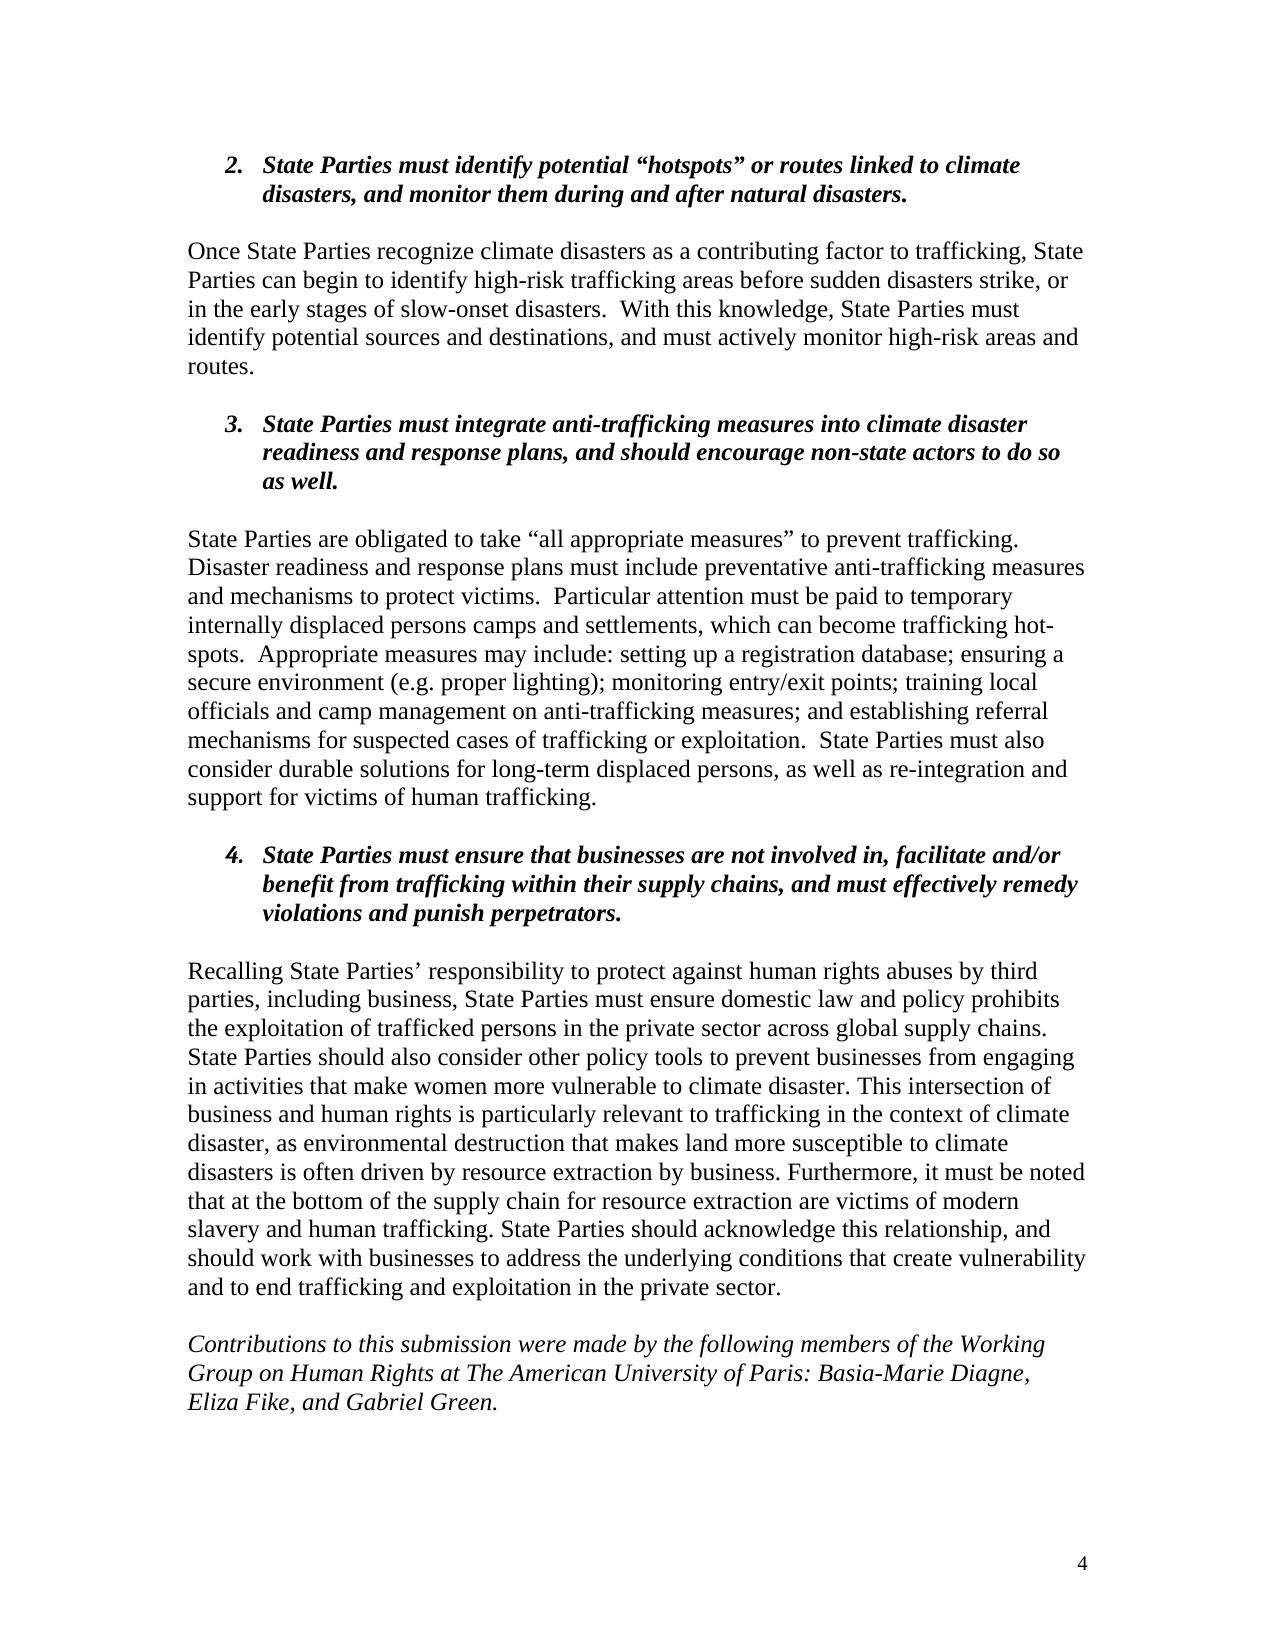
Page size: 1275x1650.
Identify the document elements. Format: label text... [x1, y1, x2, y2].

text State Parties are obligated to take “all appropriate measures” to prevent trafficking. Disaster readiness and response plans must include preventative anti-trafficking measures and mechanisms to protect victims. Particular attention must be paid to temporary internally displaced persons camps and settlements, which can become trafficking hot-spots. Appropriate measures may include: setting up a registration database; ensuring a secure environment (e.g. proper lighting); monitoring entry/exit points; training local officials and camp management on anti-trafficking measures; and establishing referral mechanisms for suspected cases of trafficking or exploitation. State Parties must also consider durable solutions for long-term displaced persons, as well as re-integration and support for victims of human trafficking. [187, 524, 1087, 811]
list State Parties must ensure that businesses are not involved in, facilitate and/or benefit from trafficking within their supply chains, and must effectively remedy violations and punish perpetrators. [225, 840, 1087, 927]
text Once State Parties recognize climate disasters as a contributing factor to trafficking, State Parties can begin to identify high-risk trafficking areas before sudden disasters strike, or in the early stages of slow-onset disasters. With this knowledge, State Parties must identify potential sources and destinations, and must actively monitor high-risk areas and routes. [187, 236, 1087, 380]
list State Parties must identify potential “hotspots” or routes linked to climate disasters, and monitor them during and after natural disasters. [225, 150, 1087, 207]
text Contributions to this submission were made by the following members of the Working Group on Human Rights at The American University of Paris: Basia-Marie Diagne, Eliza Fike, and Gabriel Green. [187, 1329, 1087, 1416]
list State Parties must integrate anti-trafficking measures into climate disaster readiness and response plans, and should encourage non-state actors to do so as well. [225, 409, 1087, 495]
text Recalling State Parties’ responsibility to protect against human rights abuses by third parties, including business, State Parties must ensure domestic law and policy prohibits the exploitation of trafficked persons in the private sector across global supply chains. State Parties should also consider other policy tools to prevent businesses from engaging in activities that make women more vulnerable to climate disaster. This intersection of business and human rights is particularly relevant to trafficking in the context of climate disaster, as environmental destruction that makes land more susceptible to climate disasters is often driven by resource extraction by business. Furthermore, it must be noted that at the bottom of the supply chain for resource extraction are victims of modern slavery and human trafficking. State Parties should acknowledge this relationship, and should work with businesses to address the underlying conditions that create vulnerability and to end trafficking and exploitation in the private sector. [187, 956, 1087, 1301]
